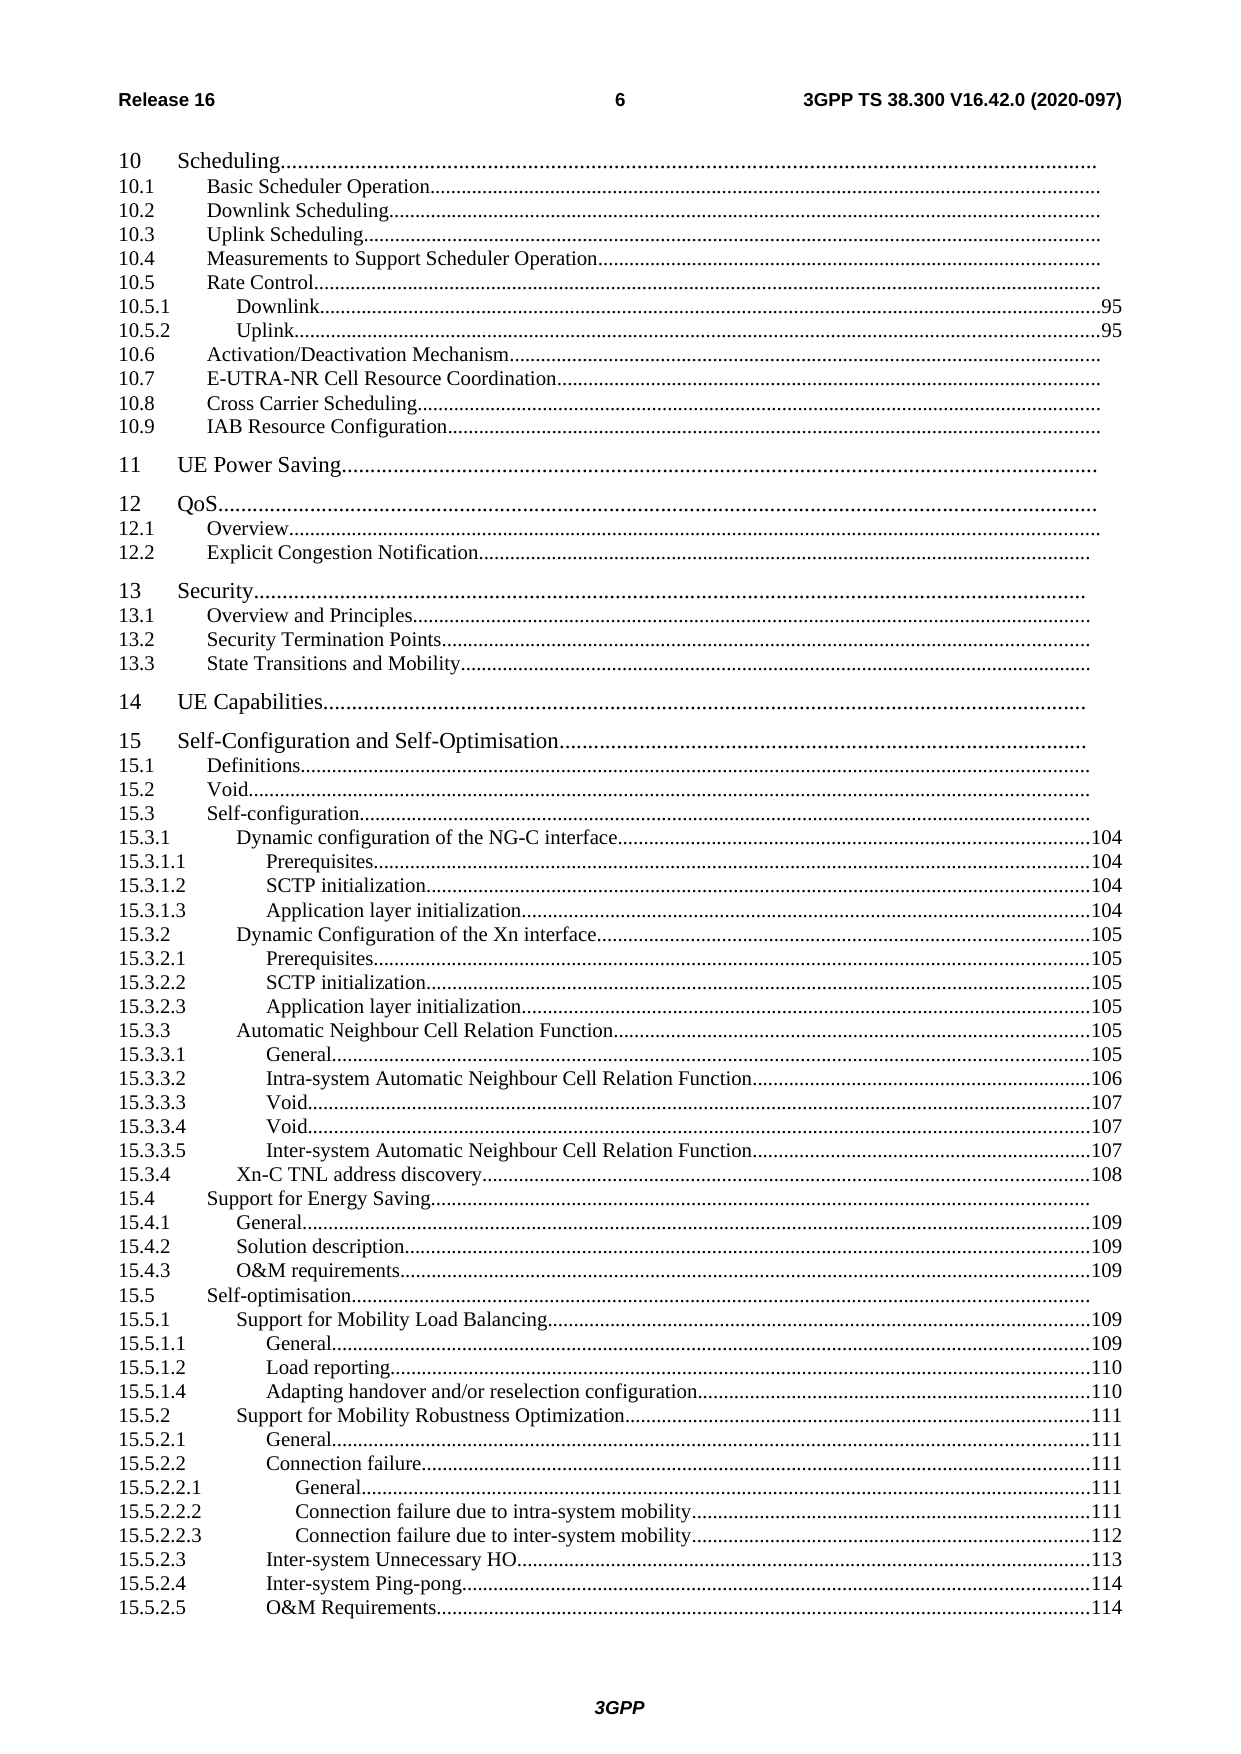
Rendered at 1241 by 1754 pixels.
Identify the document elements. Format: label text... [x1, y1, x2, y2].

text 10.1 Basic Scheduler Operation 93 [118, 174, 1078, 198]
text 12.1 Overview 98 [118, 516, 1078, 540]
text 15.3.1.2 SCTP initialization 104 [118, 873, 1122, 897]
text 10.7 E-UTRA-NR Cell Resource Coordination 96 [118, 366, 1078, 390]
text 10.9 IAB Resource Configuration 97 [118, 414, 1078, 438]
text 15.3.2 Dynamic Configuration of the Xn interface 105 [118, 922, 1122, 946]
text 10.4 Measurements to Support Scheduler Operation 95 [118, 246, 1078, 270]
text 13.3 State Transitions and Mobility 103 [118, 651, 1078, 675]
text 15.4 Support for Energy Saving 109 [118, 1186, 1078, 1210]
text 10.3 Uplink Scheduling 94 [118, 222, 1078, 246]
text 15.3.3.2 Intra-system Automatic Neighbour Cell Relation Function 106 [118, 1066, 1122, 1090]
text 15.5.2.4 Inter-system Ping-pong 114 [118, 1571, 1122, 1595]
text 15.3.2.3 Application layer initialization 105 [118, 994, 1122, 1018]
text 10 Scheduling 93 [118, 147, 1078, 174]
text 15.1 Definitions 104 [118, 753, 1078, 777]
text 11 UE Power Saving 97 [118, 451, 1078, 477]
text 15.5.2 Support for Mobility Robustness Optimization 111 [118, 1403, 1122, 1427]
text 10.8 Cross Carrier Scheduling 96 [118, 390, 1078, 414]
text 10.5.1 Downlink 95 [118, 294, 1122, 318]
text 13.1 Overview and Principles 101 [118, 603, 1078, 627]
text 15.5.1.1 General 109 [118, 1331, 1122, 1355]
text 15.5.1.2 Load reporting 110 [118, 1355, 1122, 1379]
text 15.3.3.5 Inter-system Automatic Neighbour Cell Relation Function 107 [118, 1138, 1122, 1162]
text 15.3.1.3 Application layer initialization 104 [118, 897, 1122, 922]
text 15.5.2.2 Connection failure 111 [118, 1451, 1122, 1475]
text 15.4.3 O&M requirements 109 [118, 1258, 1122, 1282]
text 15.5.1.4 Adapting handover and/or reselection configuration 110 [118, 1379, 1122, 1403]
text 15.3.2.1 Prerequisites 105 [118, 946, 1122, 970]
text 15.3.3.1 General 105 [118, 1042, 1122, 1066]
text 15.4.2 Solution description 109 [118, 1234, 1122, 1258]
text 10.5.2 Uplink 95 [118, 318, 1122, 342]
text 15.3.4 Xn-C TNL address discovery 108 [118, 1162, 1122, 1186]
text 15.5.2.5 O&M Requirements 114 [118, 1595, 1122, 1619]
text 10.2 Downlink Scheduling 93 [118, 198, 1078, 222]
text 15.5.2.2.3 Connection failure due to inter-system mobility 112 [118, 1523, 1122, 1547]
text 15.3.2.2 SCTP initialization 105 [118, 970, 1122, 994]
text 15.3.3.4 Void 107 [118, 1114, 1122, 1138]
text 15.3.3.3 Void 107 [118, 1090, 1122, 1114]
text 12 QoS 98 [118, 490, 1078, 516]
text 15.3.1.1 Prerequisites 104 [118, 849, 1122, 873]
text 14 UE Capabilities 103 [118, 688, 1078, 714]
text 15.3.3 Automatic Neighbour Cell Relation Function 105 [118, 1018, 1122, 1042]
text 12.2 Explicit Congestion Notification 101 [118, 540, 1078, 564]
text 15.5.2.2.2 Connection failure due to intra-system mobility 111 [118, 1499, 1122, 1523]
text 15 Self-Configuration and Self-Optimisation 104 [118, 727, 1078, 753]
text 15.3.1 Dynamic configuration of the NG-C interface 104 [118, 825, 1122, 849]
text 10.5 Rate Control 95 [118, 270, 1078, 294]
text 15.3 Self-configuration 104 [118, 801, 1078, 825]
text 15.4.1 General 109 [118, 1210, 1122, 1234]
text 15.5.2.3 Inter-system Unnecessary HO 113 [118, 1547, 1122, 1571]
text 15.5.1 Support for Mobility Load Balancing 109 [118, 1307, 1122, 1331]
text 13.2 Security Termination Points 103 [118, 627, 1078, 651]
text 15.5.2.1 General 111 [118, 1427, 1122, 1451]
text 13 Security 101 [118, 577, 1078, 603]
text 15.5.2.2.1 General 111 [118, 1475, 1122, 1499]
text 15.2 Void 104 [118, 777, 1078, 801]
text 10.6 Activation/Deactivation Mechanism 96 [118, 342, 1078, 366]
text 15.5 Self-optimisation 109 [118, 1282, 1078, 1307]
